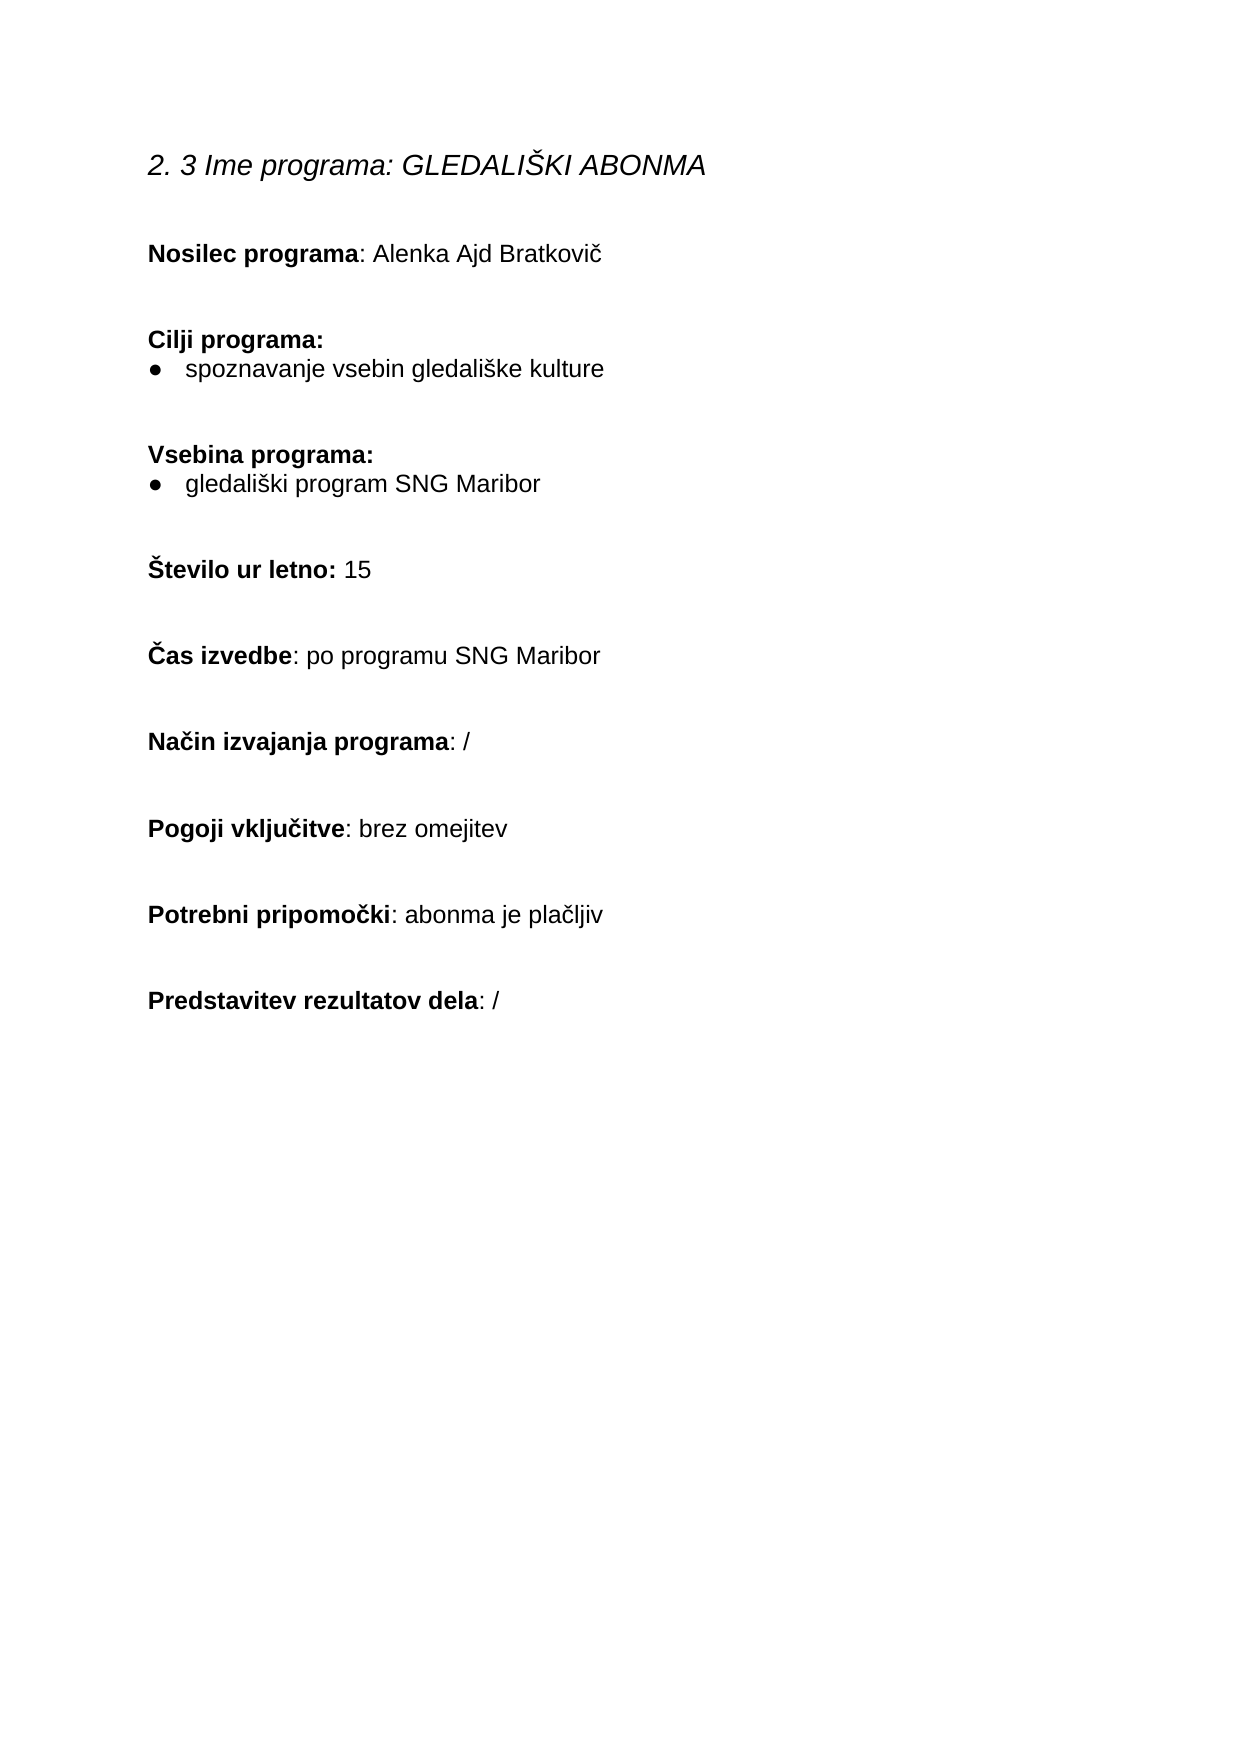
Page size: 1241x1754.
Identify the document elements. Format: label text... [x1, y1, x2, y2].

list gledališki program SNG Maribor [148, 469, 1093, 497]
text Čas izvedbe: po programu SNG Maribor [148, 641, 1093, 670]
text Vsebina programa: [148, 440, 1093, 469]
text Potrebni pripomočki: abonma je plačljiv [148, 900, 1093, 929]
subtitle 2. 3 Ime programa: GLEDALIŠKI ABONMA [148, 148, 1093, 181]
list spoznavanje vsebin gledališke kulture [148, 354, 1093, 382]
text Nosilec programa: Alenka Ajd Bratkovič [148, 239, 1093, 267]
text Cilji programa: [148, 325, 1093, 354]
text Predstavitev rezultatov dela: / [148, 986, 1093, 1015]
text Število ur letno: 15 [148, 555, 1093, 584]
text Pogoji vključitve: brez omejitev [148, 814, 1093, 842]
text Način izvajanja programa: / [148, 727, 1093, 756]
